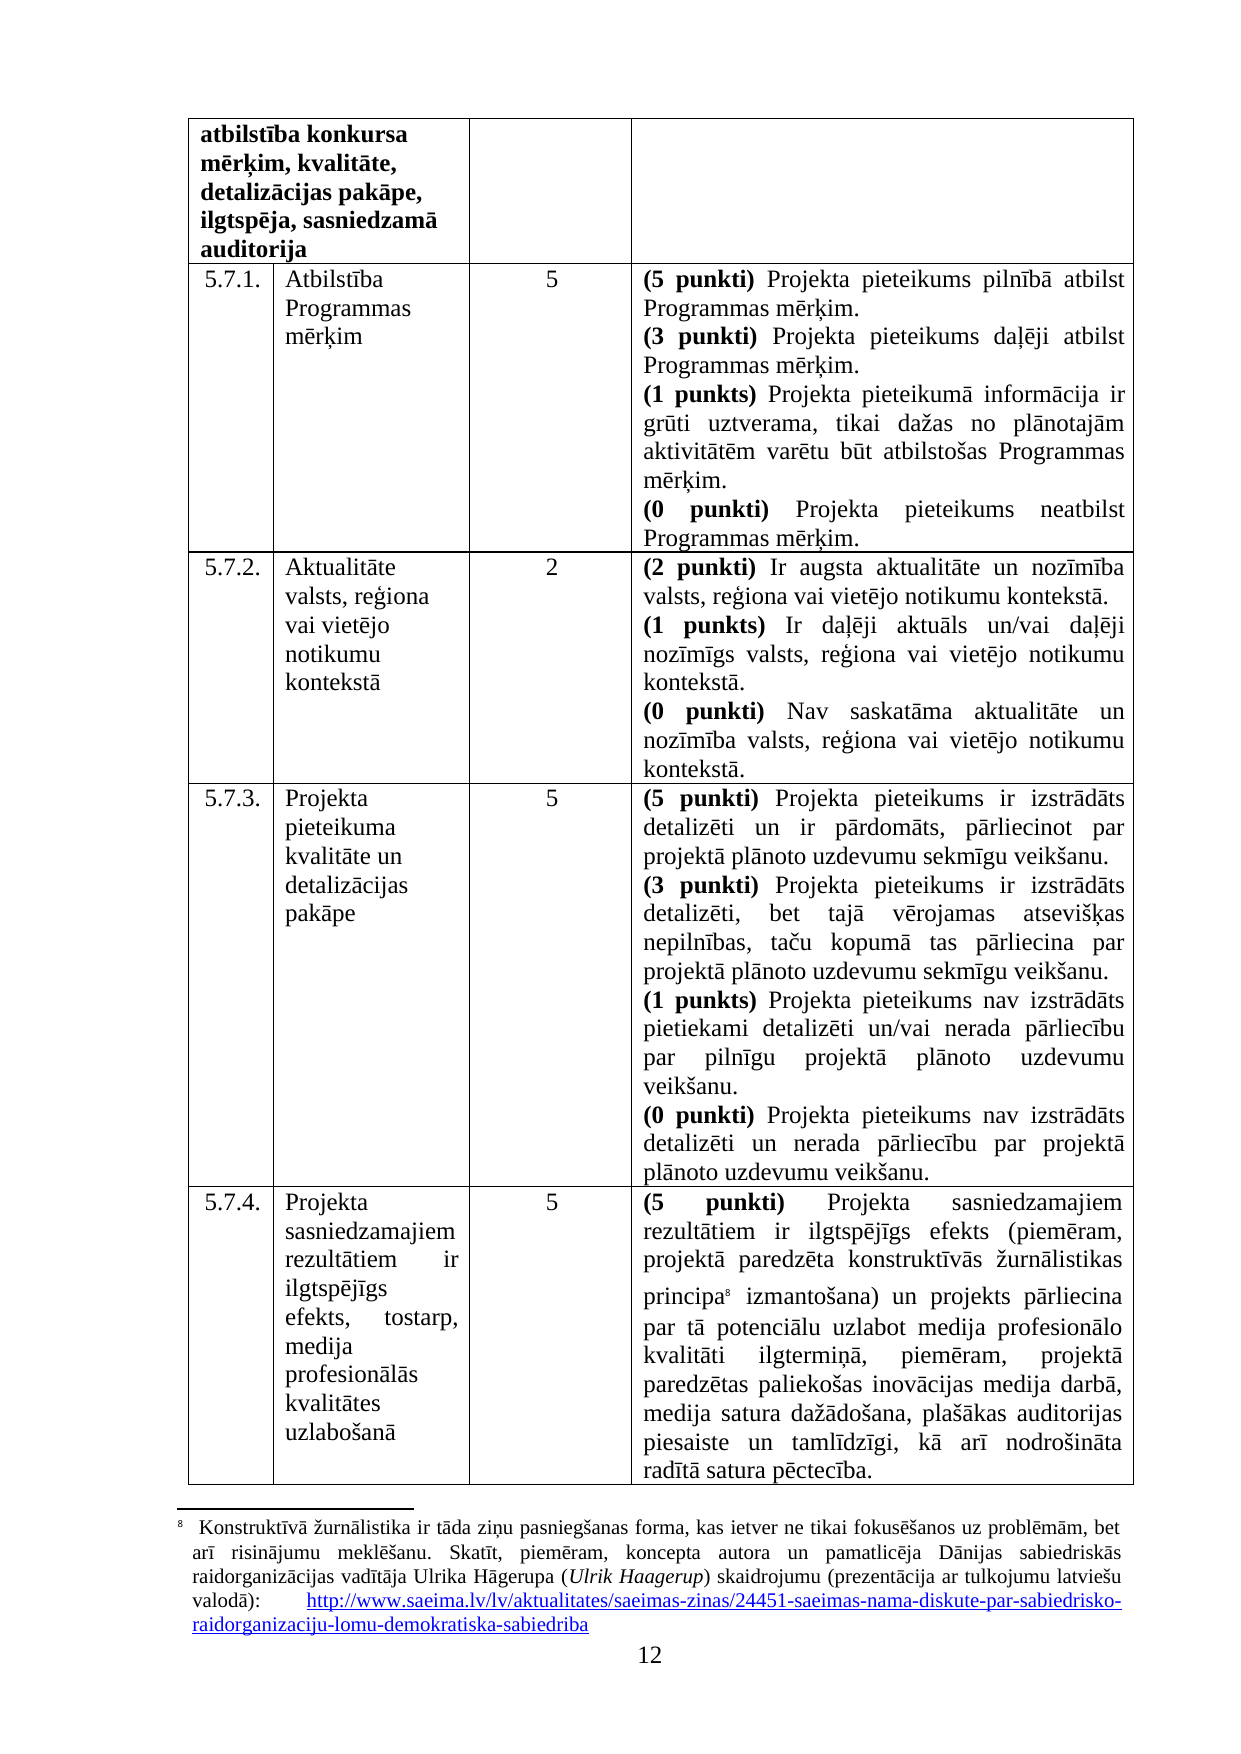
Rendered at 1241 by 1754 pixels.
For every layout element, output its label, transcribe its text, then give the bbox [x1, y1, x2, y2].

table_cell 26 [470, 119, 631, 263]
table_cell Projekta pieteikuma kvalitāte un detalizācijas pakāpe [274, 784, 469, 1186]
table_cell (5 punkti) Projekta pieteikums pilnībā atbilst Programmas mērķim. (3 punkti) Projekta pieteikums daļēji atbilst Programmas mērķim. (1 punkts) Projekta pieteikumā informācija ir grūti uztverama, tikai dažas no plānotajām aktivitātēm varētu būt atbilstošas Programmas mērķim. (0 punkti) Projekta pieteikums neatbilst Programmas mērķim. [632, 264, 1133, 551]
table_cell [274, 1187, 469, 1484]
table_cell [189, 119, 469, 263]
table_cell 5 [470, 1187, 631, 1484]
table_cell 5.7.1. [189, 264, 273, 551]
table_cell 5.7.4. [189, 1187, 273, 1484]
table_cell [632, 119, 1133, 263]
table_cell Atbilstība Programmas mērķim [274, 264, 469, 551]
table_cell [632, 1187, 1133, 1484]
table_cell (2 punkti) Ir augsta aktualitāte un nozīmība valsts, reģiona vai vietējo notikumu kontekstā. (1 punkts) Ir daļēji aktuāls un/vai daļēji nozīmīgs valsts, reģiona vai vietējo notikumu kontekstā. (0 punkti) Nav saskatāma aktualitāte un nozīmība valsts, reģiona vai vietējo notikumu kontekstā. [632, 553, 1133, 782]
table_cell 5.7.2. [189, 553, 273, 782]
table_cell Aktualitāte valsts, reģiona vai vietējo notikumu kontekstā [274, 553, 469, 782]
table_cell (5 punkti) Projekta pieteikums ir izstrādāts detalizēti un ir pārdomāts, pārliecinot par projektā plānoto uzdevumu sekmīgu veikšanu. (3 punkti) Projekta pieteikums ir izstrādāts detalizēti, bet tajā vērojamas atsevišķas nepilnības, taču kopumā tas pārliecina par projektā plānoto uzdevumu sekmīgu veikšanu. (1 punkts) Projekta pieteikums nav izstrādāts pietiekami detalizēti un/vai nerada pārliecību par pilnīgu projektā plānoto uzdevumu veikšanu. (0 punkti) Projekta pieteikums nav izstrādāts detalizēti un nerada pārliecību par projektā plānoto uzdevumu veikšanu. [632, 784, 1133, 1186]
table_cell 5.7.3. [189, 784, 273, 1186]
table_cell 5 [470, 784, 631, 1186]
table_cell 5 [470, 264, 631, 551]
table_cell 2 [470, 553, 631, 782]
